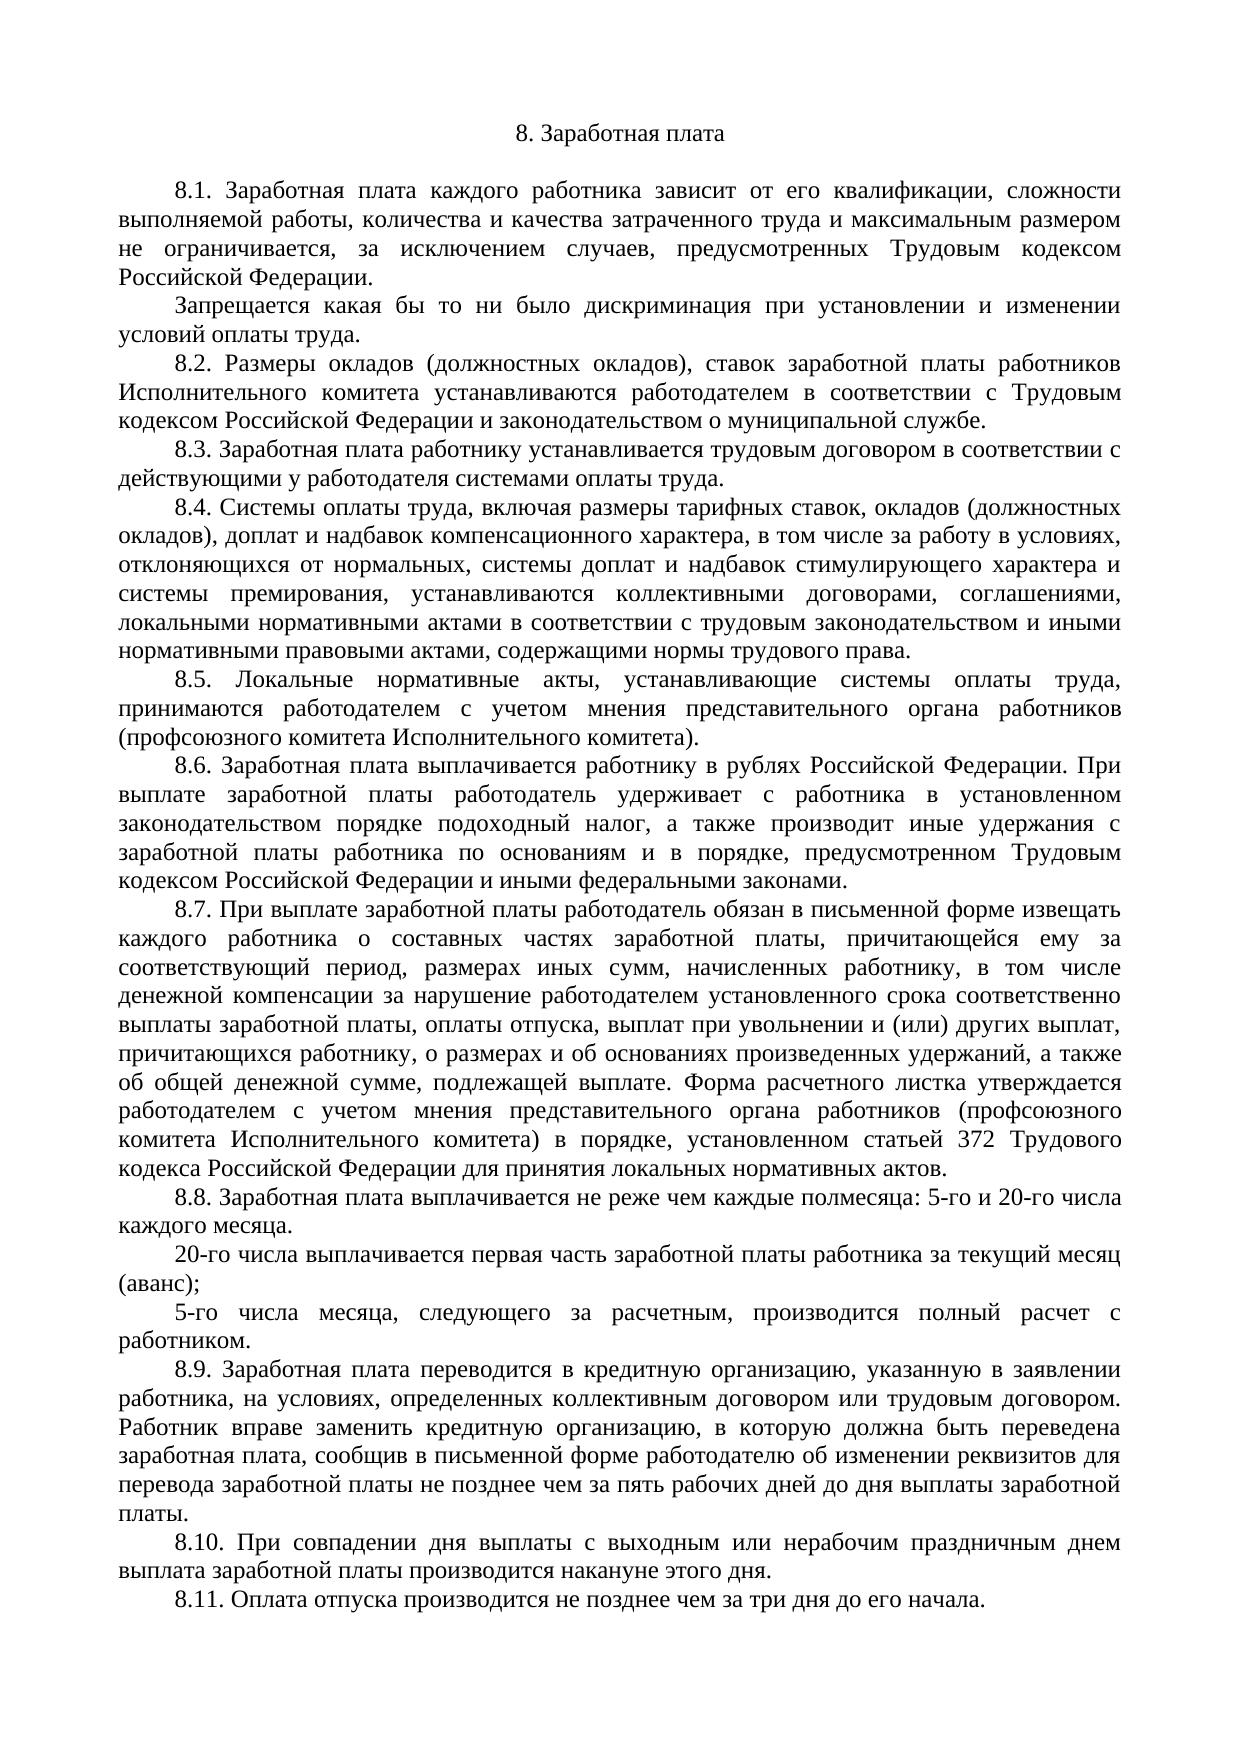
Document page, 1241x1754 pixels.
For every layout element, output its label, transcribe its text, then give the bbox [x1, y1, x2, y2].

text 8.7. При выплате заработной платы работодатель обязан в письменной форме извещать каждого работника о составных частях заработной платы, причитающейся ему за соответствующий период, размерах иных сумм, начисленных работнику, в том числе денежной компенсации за нарушение работодателем установленного срока соответственно выплаты заработной платы, оплаты отпуска, выплат при увольнении и (или) других выплат, причитающихся работнику, о размерах и об основаниях произведенных удержаний, а также об общей денежной сумме, подлежащей выплате. Форма расчетного листка утверждается работодателем с учетом мнения представительного органа работников (профсоюзного комитета Исполнительного комитета) в порядке, установленном статьей 372 Трудового кодекса Российской Федерации для принятия локальных нормативных актов. [118, 894, 1122, 1182]
text 8.8. Заработная плата выплачивается не реже чем каждые полмесяца: 5-го и 20-го числа каждого месяца. [118, 1182, 1122, 1239]
text 8.9. Заработная плата переводится в кредитную организацию, указанную в заявлении работника, на условиях, определенных коллективным договором или трудовым договором. Работник вправе заменить кредитную организацию, в которую должна быть переведена заработная плата, сообщив в письменной форме работодателю об изменении реквизитов для перевода заработной платы не позднее чем за пять рабочих дней до дня выплаты заработной платы. [118, 1354, 1122, 1527]
text 8.5. Локальные нормативные акты, устанавливающие системы оплаты труда, принимаются работодателем с учетом мнения представительного органа работников (профсоюзного комитета Исполнительного комитета). [118, 664, 1122, 751]
text 8.1. Заработная плата каждого работника зависит от его квалификации, сложности выполняемой работы, количества и качества затраченного труда и максимальным размером не ограничивается, за исключением случаев, предусмотренных Трудовым кодексом Российской Федерации. [118, 176, 1122, 291]
text 8. Заработная плата [118, 118, 1122, 147]
text 8.3. Заработная плата работнику устанавливается трудовым договором в соответствии с действующими у работодателя системами оплаты труда. [118, 434, 1122, 492]
text 8.11. Оплата отпуска производится не позднее чем за три дня до его начала. [118, 1584, 1122, 1613]
text 8.4. Системы оплаты труда, включая размеры тарифных ставок, окладов (должностных окладов), доплат и надбавок компенсационного характера, в том числе за работу в условиях, отклоняющихся от нормальных, системы доплат и надбавок стимулирующего характера и системы премирования, устанавливаются коллективными договорами, соглашениями, локальными нормативными актами в соответствии с трудовым законодательством и иными нормативными правовыми актами, содержащими нормы трудового права. [118, 492, 1122, 664]
text Запрещается какая бы то ни было дискриминация при установлении и изменении условий оплаты труда. [118, 291, 1122, 348]
text 5-го числа месяца, следующего за расчетным, производится полный расчет с работником. [118, 1297, 1122, 1354]
text 8.6. Заработная плата выплачивается работнику в рублях Российской Федерации. При выплате заработной платы работодатель удерживает с работника в установленном законодательством порядке подоходный налог, а также производит иные удержания с заработной платы работника по основаниям и в порядке, предусмотренном Трудовым кодексом Российской Федерации и иными федеральными законами. [118, 751, 1122, 894]
text 20-го числа выплачивается первая часть заработной платы работника за текущий месяц (аванс); [118, 1239, 1122, 1297]
text 8.2. Размеры окладов (должностных окладов), ставок заработной платы работников Исполнительного комитета устанавливаются работодателем в соответствии с Трудовым кодексом Российской Федерации и законодательством о муниципальной службе. [118, 348, 1122, 434]
text 8.10. При совпадении дня выплаты с выходным или нерабочим праздничным днем выплата заработной платы производится накануне этого дня. [118, 1527, 1122, 1584]
